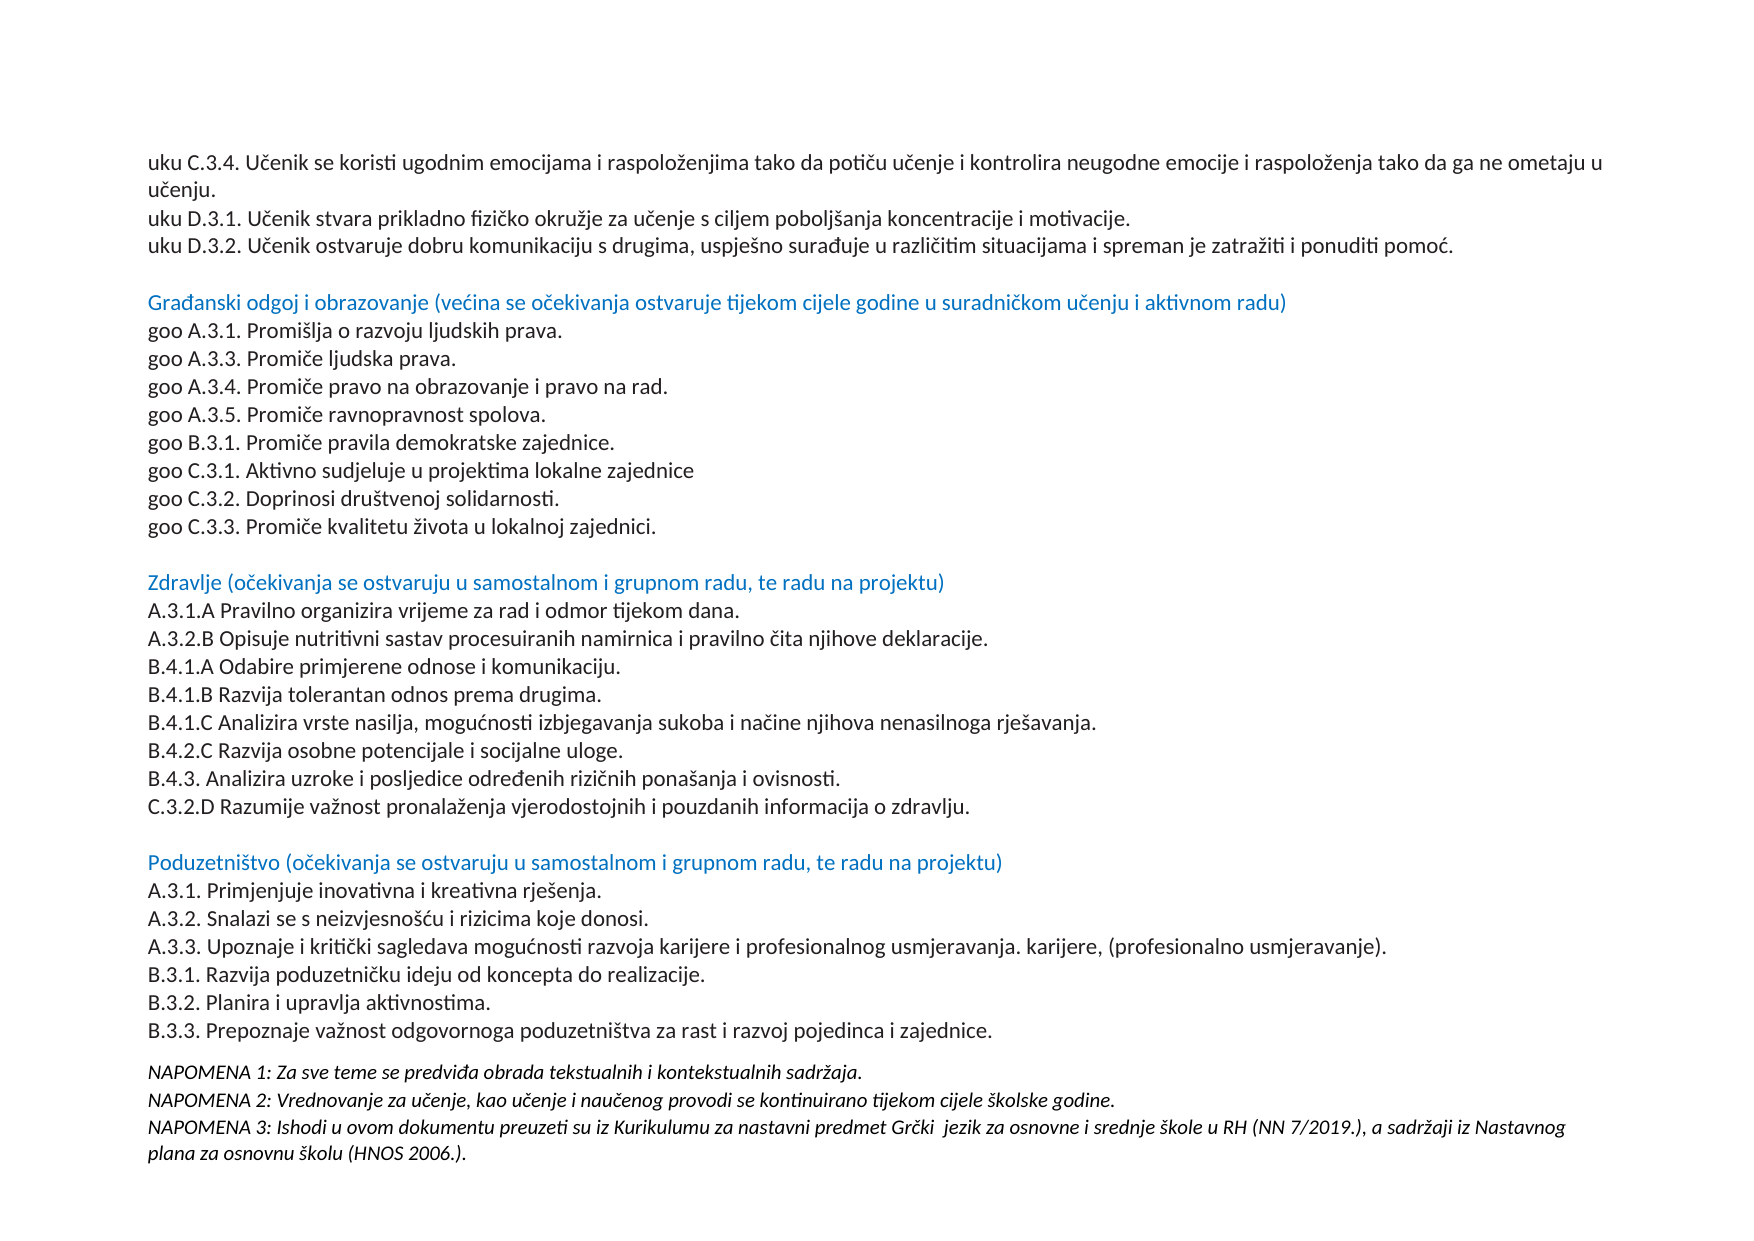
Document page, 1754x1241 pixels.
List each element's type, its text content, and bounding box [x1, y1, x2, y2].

text uku D.3.1. Učenik stvara prikladno fizičko okružje za učenje s ciljem poboljšanja koncentracije i motivacije. [148, 204, 1606, 232]
text Poduzetništvo (očekivanja se ostvaruju u samostalnom i grupnom radu, te radu na projektu) [148, 848, 1606, 876]
text goo C.3.3. Promiče kvalitetu života u lokalnoj zajednici. [148, 512, 1606, 540]
text goo C.3.1. Aktivno sudjeluje u projektima lokalne zajednice [148, 456, 1606, 484]
text A.3.1.A Pravilno organizira vrijeme za rad i odmor tijekom dana. [148, 596, 1606, 624]
text goo A.3.1. Promišlja o razvoju ljudskih prava. [148, 316, 1606, 344]
text A.3.1. Primjenjuje inovativna i kreativna rješenja. [148, 876, 1606, 904]
text B.3.1. Razvija poduzetničku ideju od koncepta do realizacije. [148, 960, 1606, 988]
text goo A.3.5. Promiče ravnopravnost spolova. [148, 400, 1606, 428]
text goo C.3.2. Doprinosi društvenoj solidarnosti. [148, 484, 1606, 512]
text Građanski odgoj i obrazovanje (većina se očekivanja ostvaruje tijekom cijele godine u suradničkom učenju i aktivnom radu) [148, 288, 1606, 316]
text B.3.3. Prepoznaje važnost odgovornoga poduzetništva za rast i razvoj pojedinca i zajednice. [148, 1016, 1606, 1044]
text B.4.1.B Razvija tolerantan odnos prema drugima. [148, 680, 1606, 708]
text A.3.2. Snalazi se s neizvjesnošću i rizicima koje donosi. [148, 904, 1606, 932]
text goo A.3.4. Promiče pravo na obrazovanje i pravo na rad. [148, 372, 1606, 400]
text A.3.3. Upoznaje i kritički sagledava mogućnosti razvoja karijere i profesionalnog usmjeravanja. karijere, (profesionalno usmjeravanje). [148, 932, 1606, 960]
text B.4.3. Analizira uzroke i posljedice određenih rizičnih ponašanja i ovisnosti. [148, 764, 1606, 792]
text uku D.3.2. Učenik ostvaruje dobru komunikaciju s drugima, uspješno surađuje u različitim situacijama i spreman je zatražiti i ponuditi pomoć. [148, 232, 1606, 260]
text goo B.3.1. Promiče pravila demokratske zajednice. [148, 428, 1606, 456]
text B.4.1.C Analizira vrste nasilja, mogućnosti izbjegavanja sukoba i načine njihova nenasilnoga rješavanja. [148, 708, 1606, 736]
text B.3.2. Planira i upravlja aktivnostima. [148, 988, 1606, 1016]
text C.3.2.D Razumije važnost pronalaženja vjerodostojnih i pouzdanih informacija o zdravlju. [148, 792, 1606, 820]
text B.4.2.C Razvija osobne potencijale i socijalne uloge. [148, 736, 1606, 764]
text uku C.3.4. Učenik se koristi ugodnim emocijama i raspoloženjima tako da potiču učenje i kontrolira neugodne emocije i raspoloženja tako da ga ne ometaju u učenju. [148, 148, 1606, 204]
text Zdravlje (očekivanja se ostvaruju u samostalnom i grupnom radu, te radu na projektu) [148, 568, 1606, 596]
text B.4.1.A Odabire primjerene odnose i komunikaciju. [148, 652, 1606, 680]
text goo A.3.3. Promiče ljudska prava. [148, 344, 1606, 372]
text A.3.2.B Opisuje nutritivni sastav procesuiranih namirnica i pravilno čita njihove deklaracije. [148, 624, 1606, 652]
